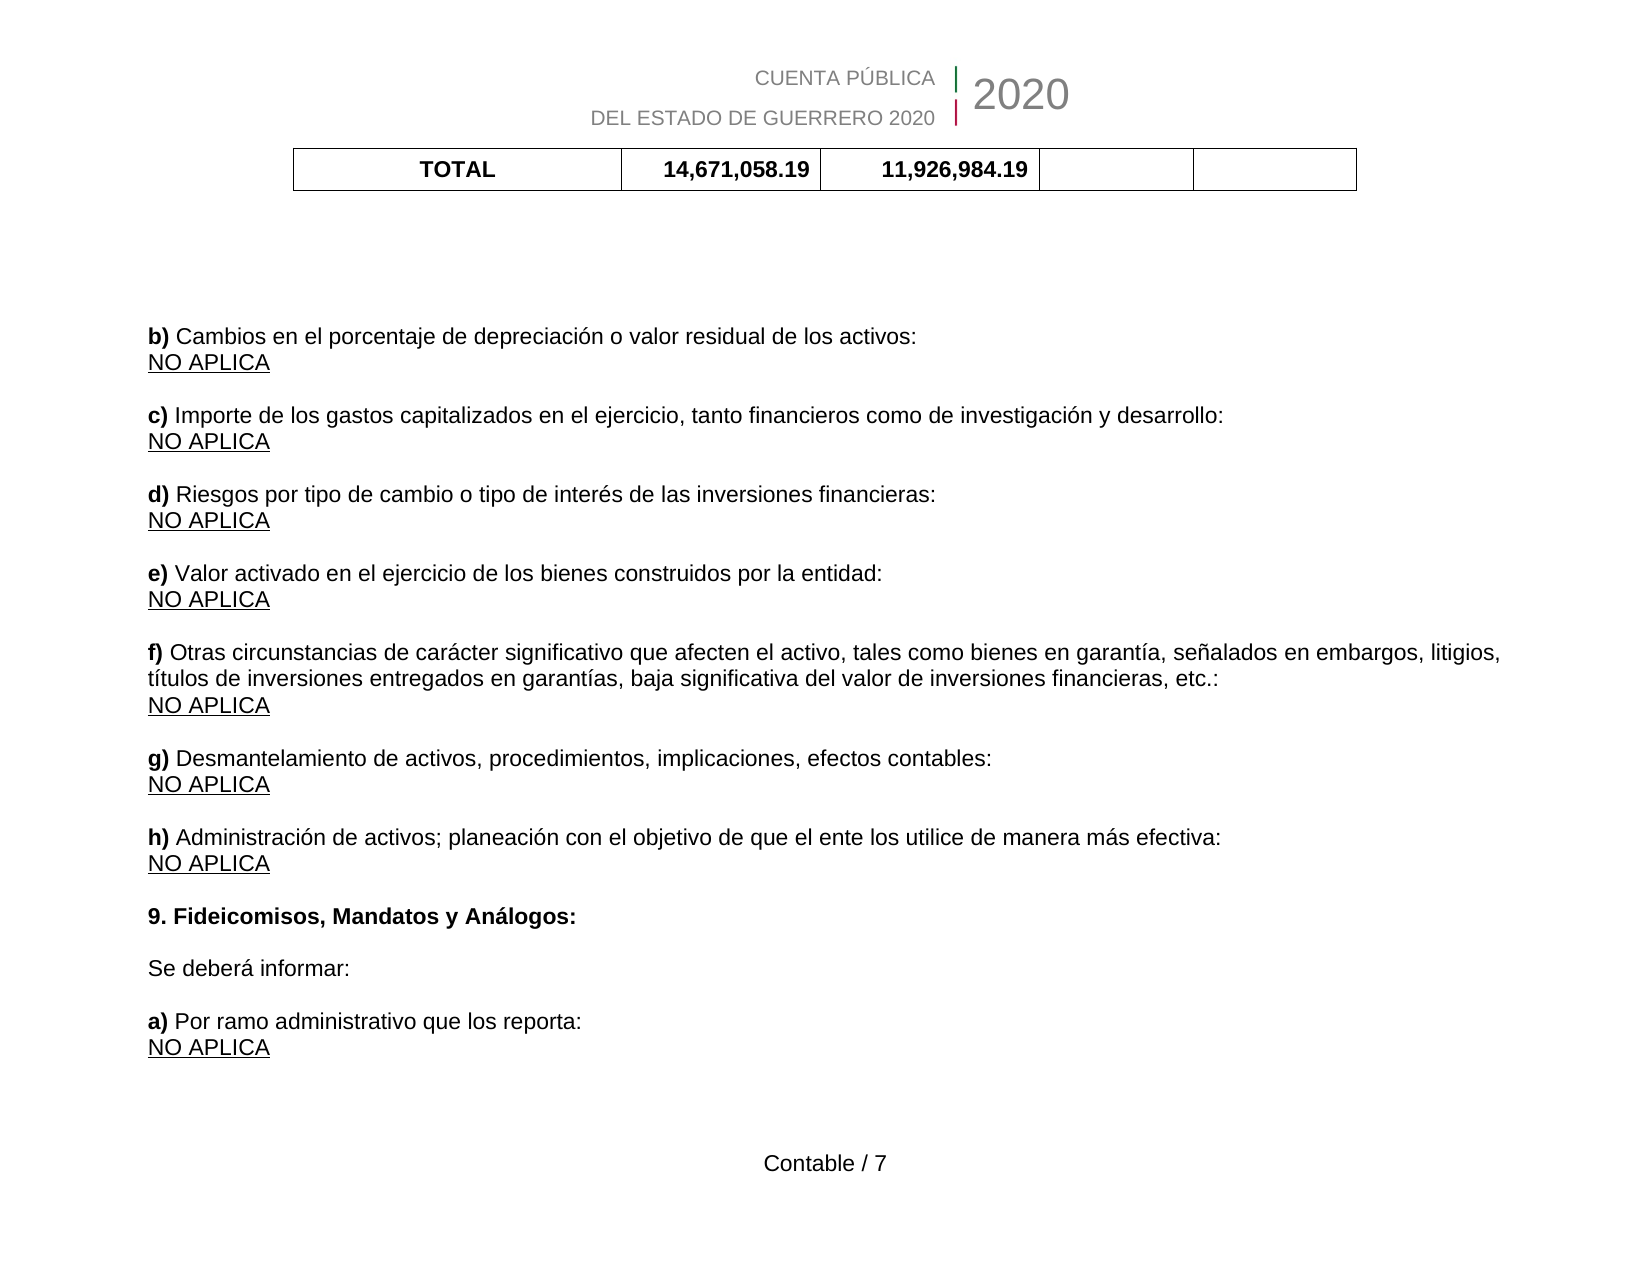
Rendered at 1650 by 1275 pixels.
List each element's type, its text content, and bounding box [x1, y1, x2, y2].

text NO APLICA [148, 586, 1502, 613]
text NO APLICA [148, 692, 1502, 718]
table_cell [1040, 149, 1193, 190]
table_cell [1194, 149, 1356, 190]
table_cell 14,671,058.19 [622, 149, 820, 190]
text d) Riesgos por tipo de cambio o tipo de interés de las inversiones financieras: [148, 481, 1502, 507]
text NO APLICA [148, 349, 1502, 376]
text NO APLICA [148, 507, 1502, 534]
picture [950, 57, 967, 129]
text 9. Fideicomisos, Mandatos y Análogos: [148, 903, 1502, 929]
text Se deberá informar: [148, 955, 1502, 982]
text NO APLICA [148, 1034, 1502, 1061]
text b) Cambios en el porcentaje de depreciación o valor residual de los activos: [148, 323, 1502, 349]
table_cell 11,926,984.19 [821, 149, 1039, 190]
text f) Otras circunstancias de carácter significativo que afecten el activo, tales como bienes en garantía, señalados en embargos, litigios, títulos de inversiones entregados en garantías, baja significativa del valor de inversiones financieras, etc.: [148, 639, 1502, 692]
text c) Importe de los gastos capitalizados en el ejercicio, tanto financieros como de investigación y desarrollo: [148, 402, 1502, 428]
text a) Por ramo administrativo que los reporta: [148, 1008, 1502, 1034]
text g) Desmantelamiento de activos, procedimientos, implicaciones, efectos contables: [148, 744, 1502, 771]
text NO APLICA [148, 428, 1502, 454]
text e) Valor activado en el ejercicio de los bienes construidos por la entidad: [148, 560, 1502, 586]
text NO APLICA [148, 850, 1502, 876]
table_cell TOTAL [294, 149, 621, 190]
text NO APLICA [148, 771, 1502, 797]
text h) Administración de activos; planeación con el objetivo de que el ente los utilice de manera más efectiva: [148, 823, 1502, 850]
